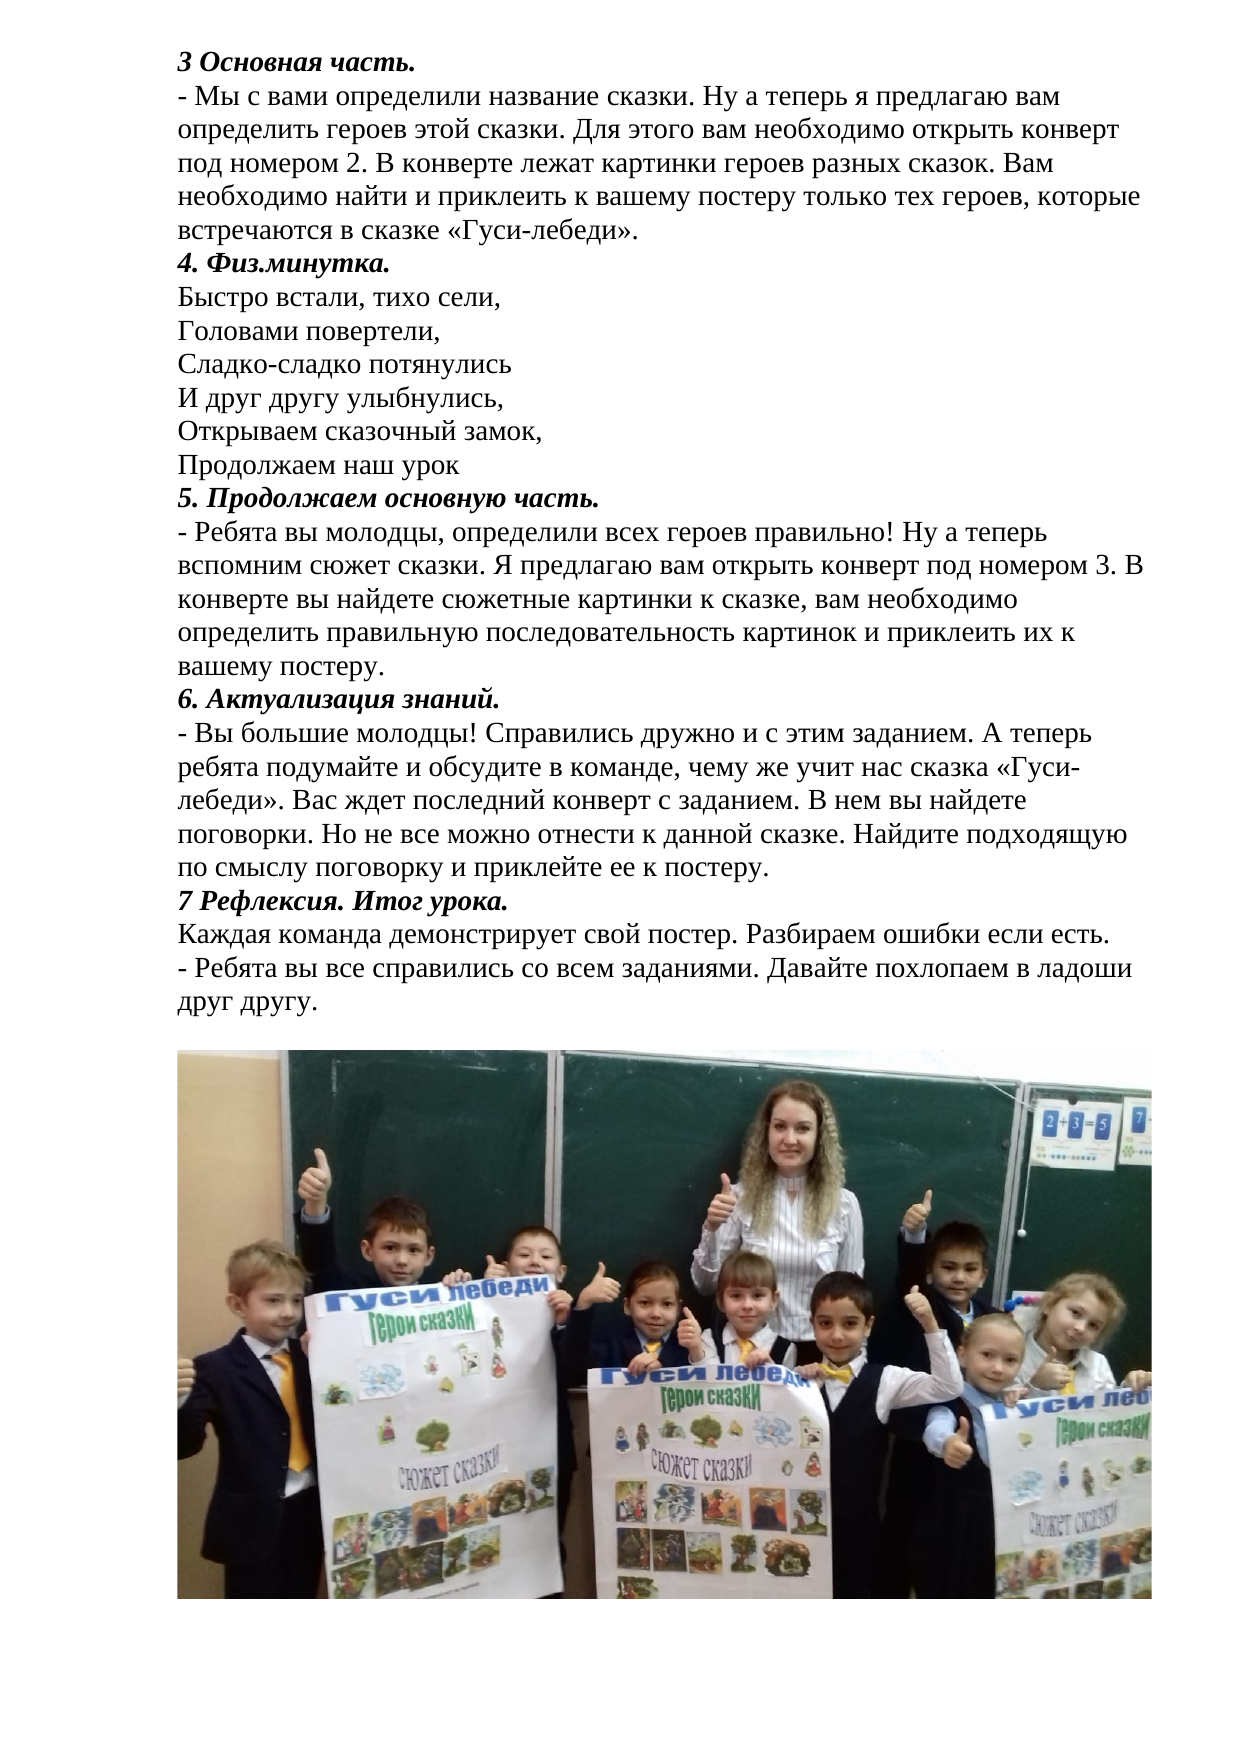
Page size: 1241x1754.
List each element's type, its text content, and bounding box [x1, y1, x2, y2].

text И друг другу улыбнулись, [177, 380, 1152, 413]
text 6. Актуализация знаний. [177, 682, 1152, 715]
text Открываем сказочный замок, [177, 413, 1152, 447]
picture [177, 1050, 1152, 1599]
text 5. Продолжаем основную часть. [177, 480, 1152, 514]
text Быстро встали, тихо сели, [177, 279, 1152, 313]
text Продолжаем наш урок [177, 447, 1152, 480]
text 3 Основная часть. [177, 44, 1152, 78]
text Головами повертели, [177, 313, 1152, 346]
text - Ребята вы молодцы, определили всех героев правильно! Ну а теперь вспомним сюжет сказки. Я предлагаю вам открыть конверт под номером 3. В конверте вы найдете сюжетные картинки к сказке, вам необходимо определить правильную последовательность картинок и приклеить их к вашему постеру. [177, 514, 1152, 682]
text - Ребята вы все справились со всем заданиями. Давайте похлопаем в ладоши друг другу. [177, 950, 1152, 1017]
text - Вы большие молодцы! Справились дружно и с этим заданием. А теперь ребята подумайте и обсудите в команде, чему же учит нас сказка «Гуси- лебеди». Вас ждет последний конверт с заданием. В нем вы найдете поговорки. Но не все можно отнести к данной сказке. Найдите подходящую по смыслу поговорку и приклейте ее к постеру. [177, 715, 1152, 883]
text Каждая команда демонстрирует свой постер. Разбираем ошибки если есть. [177, 916, 1152, 950]
text Сладко-сладко потянулись [177, 346, 1152, 380]
text 4. Физ.минутка. [177, 246, 1152, 279]
text - Мы с вами определили название сказки. Ну а теперь я предлагаю вам определить героев этой сказки. Для этого вам необходимо открыть конверт под номером 2. В конверте лежат картинки героев разных сказок. Вам необходимо найти и приклеить к вашему постеру только тех героев, которые встречаются в сказке «Гуси-лебеди». [177, 78, 1152, 246]
text 7 Рефлексия. Итог урока. [177, 883, 1152, 916]
